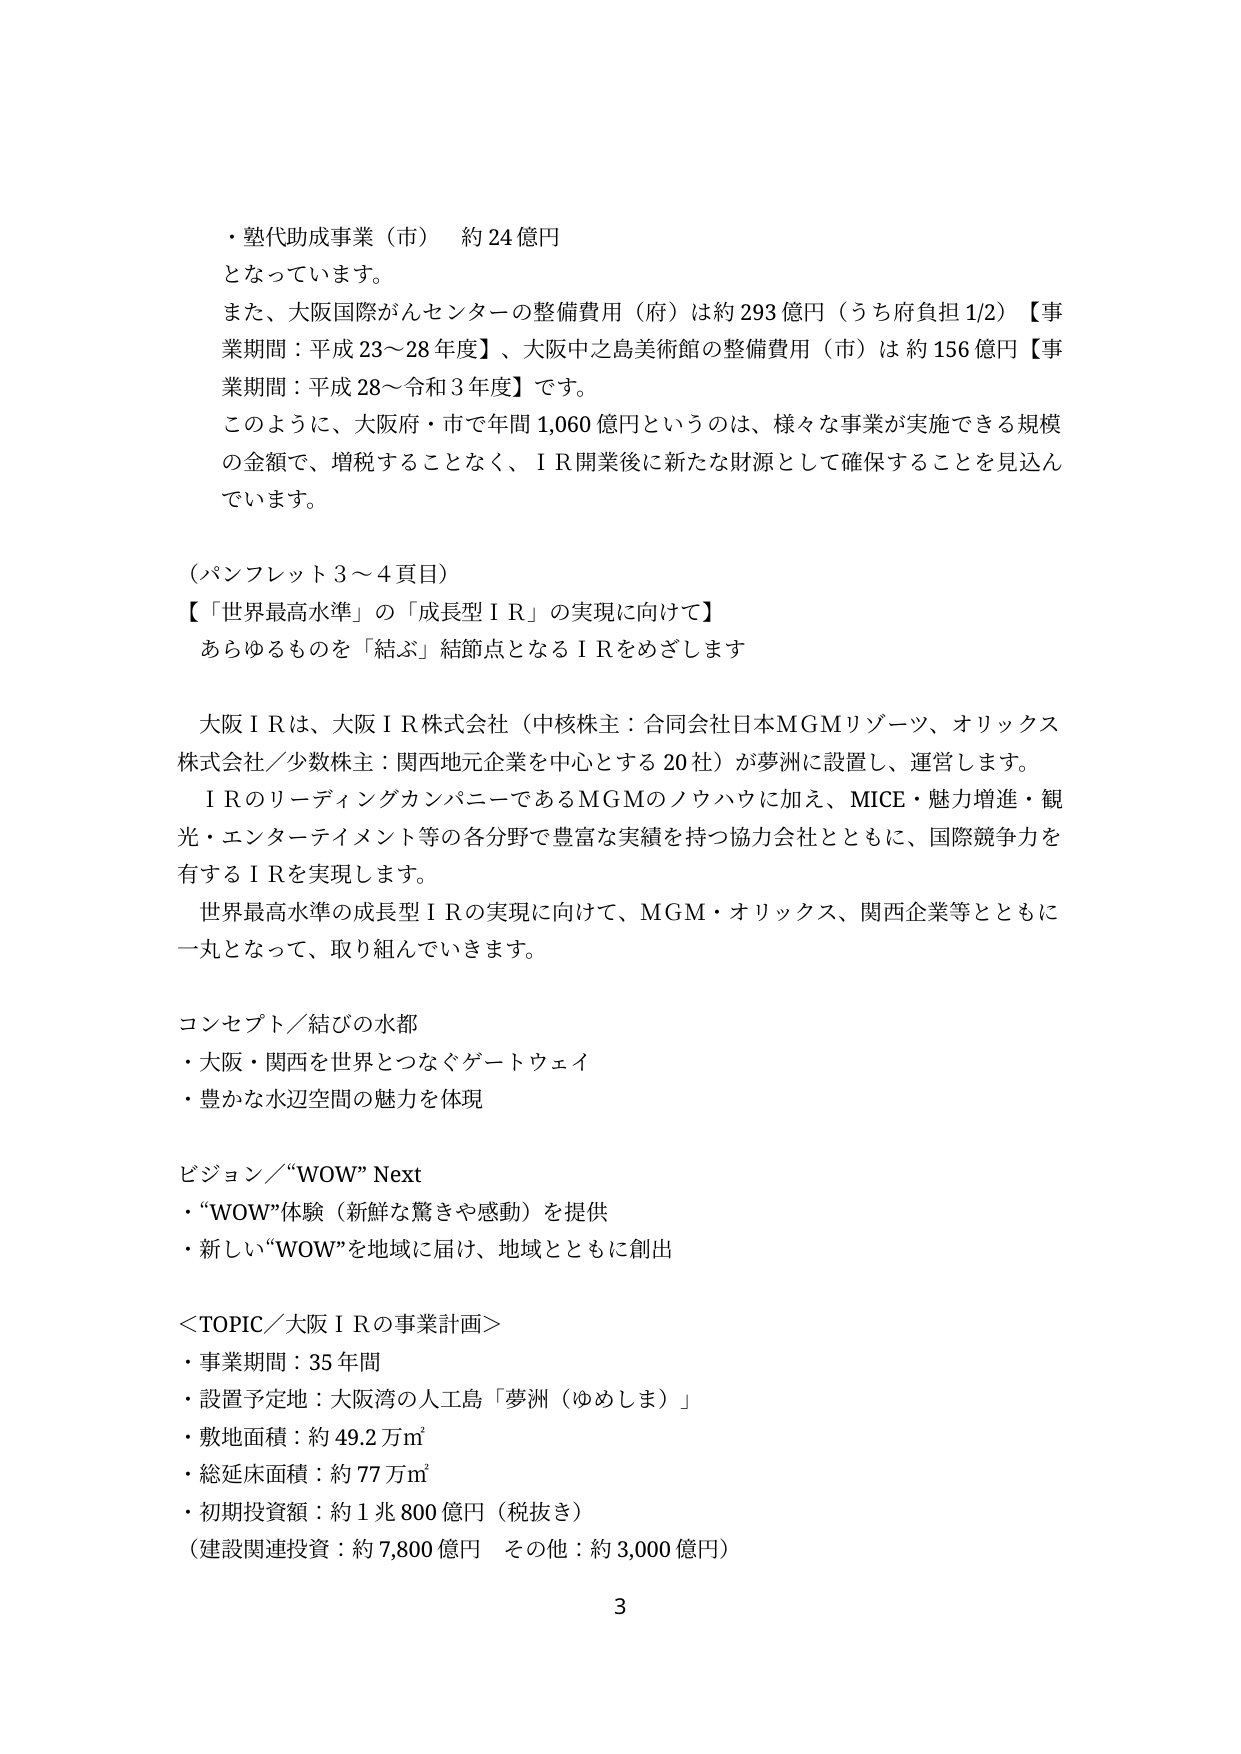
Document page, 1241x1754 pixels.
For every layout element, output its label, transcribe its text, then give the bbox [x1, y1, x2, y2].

text 【「世界最高水準」の「成長型ＩＲ」の実現に向けて】 [177, 592, 1063, 629]
text となっています。 [177, 254, 1063, 292]
text コンセプト／結びの水都 [177, 1004, 1063, 1042]
text ・敷地面積：約49.2万㎡ [177, 1417, 1063, 1454]
text （パンフレット３～４頁目） [177, 554, 1063, 592]
text ・総延床面積：約77万㎡ [177, 1454, 1063, 1492]
text ・新しい“WOW”を地域に届け、地域とともに創出 [177, 1229, 1063, 1267]
text また、大阪国際がんセンターの整備費用（府）は約293億円（うち府負担1/2）【事業期間：平成23～28年度】、大阪中之島美術館の整備費用（市）は 約156億円【事業期間：平成28～令和３年度】です。 [221, 292, 1063, 404]
text ・大阪・関西を世界とつなぐゲートウェイ [177, 1042, 1063, 1079]
text ビジョン／“WOW” Next [177, 1154, 1063, 1192]
text このように、大阪府・市で年間1,060億円というのは、様々な事業が実施できる規模の金額で、増税することなく、ＩＲ開業後に新たな財源として確保することを見込んでいます。 [221, 404, 1063, 517]
text ＜TOPIC／大阪ＩＲの事業計画＞ [177, 1304, 1063, 1342]
text ・“WOW”体験（新鮮な驚きや感動）を提供 [177, 1192, 1063, 1229]
text ・豊かな水辺空間の魅力を体現 [177, 1079, 1063, 1117]
text あらゆるものを「結ぶ」結節点となるＩＲをめざします [177, 629, 1063, 667]
text ・事業期間：35年間 [177, 1342, 1063, 1379]
text ＩＲのリーディングカンパニーであるＭＧＭのノウハウに加え、MICE・魅力増進・観光・エンターテイメント等の各分野で豊富な実績を持つ協力会社とともに、国際競争力を有するＩＲを実現します。 [177, 779, 1063, 892]
text ・設置予定地：大阪湾の人工島「夢洲（ゆめしま）」 [177, 1379, 1063, 1417]
text 世界最高水準の成長型ＩＲの実現に向けて、ＭＧＭ・オリックス、関西企業等とともに一丸となって、取り組んでいきます。 [177, 892, 1063, 967]
text ・初期投資額：約１兆800億円（税抜き） [177, 1492, 1063, 1529]
text （建設関連投資：約7,800億円 その他：約3,000億円） [177, 1529, 1063, 1567]
text 大阪ＩＲは、大阪ＩＲ株式会社（中核株主：合同会社日本ＭＧＭリゾーツ、オリックス株式会社／少数株主：関西地元企業を中心とする20社）が夢洲に設置し、運営します。 [177, 704, 1063, 779]
text ・塾代助成事業（市） 約24億円 [177, 217, 1063, 254]
